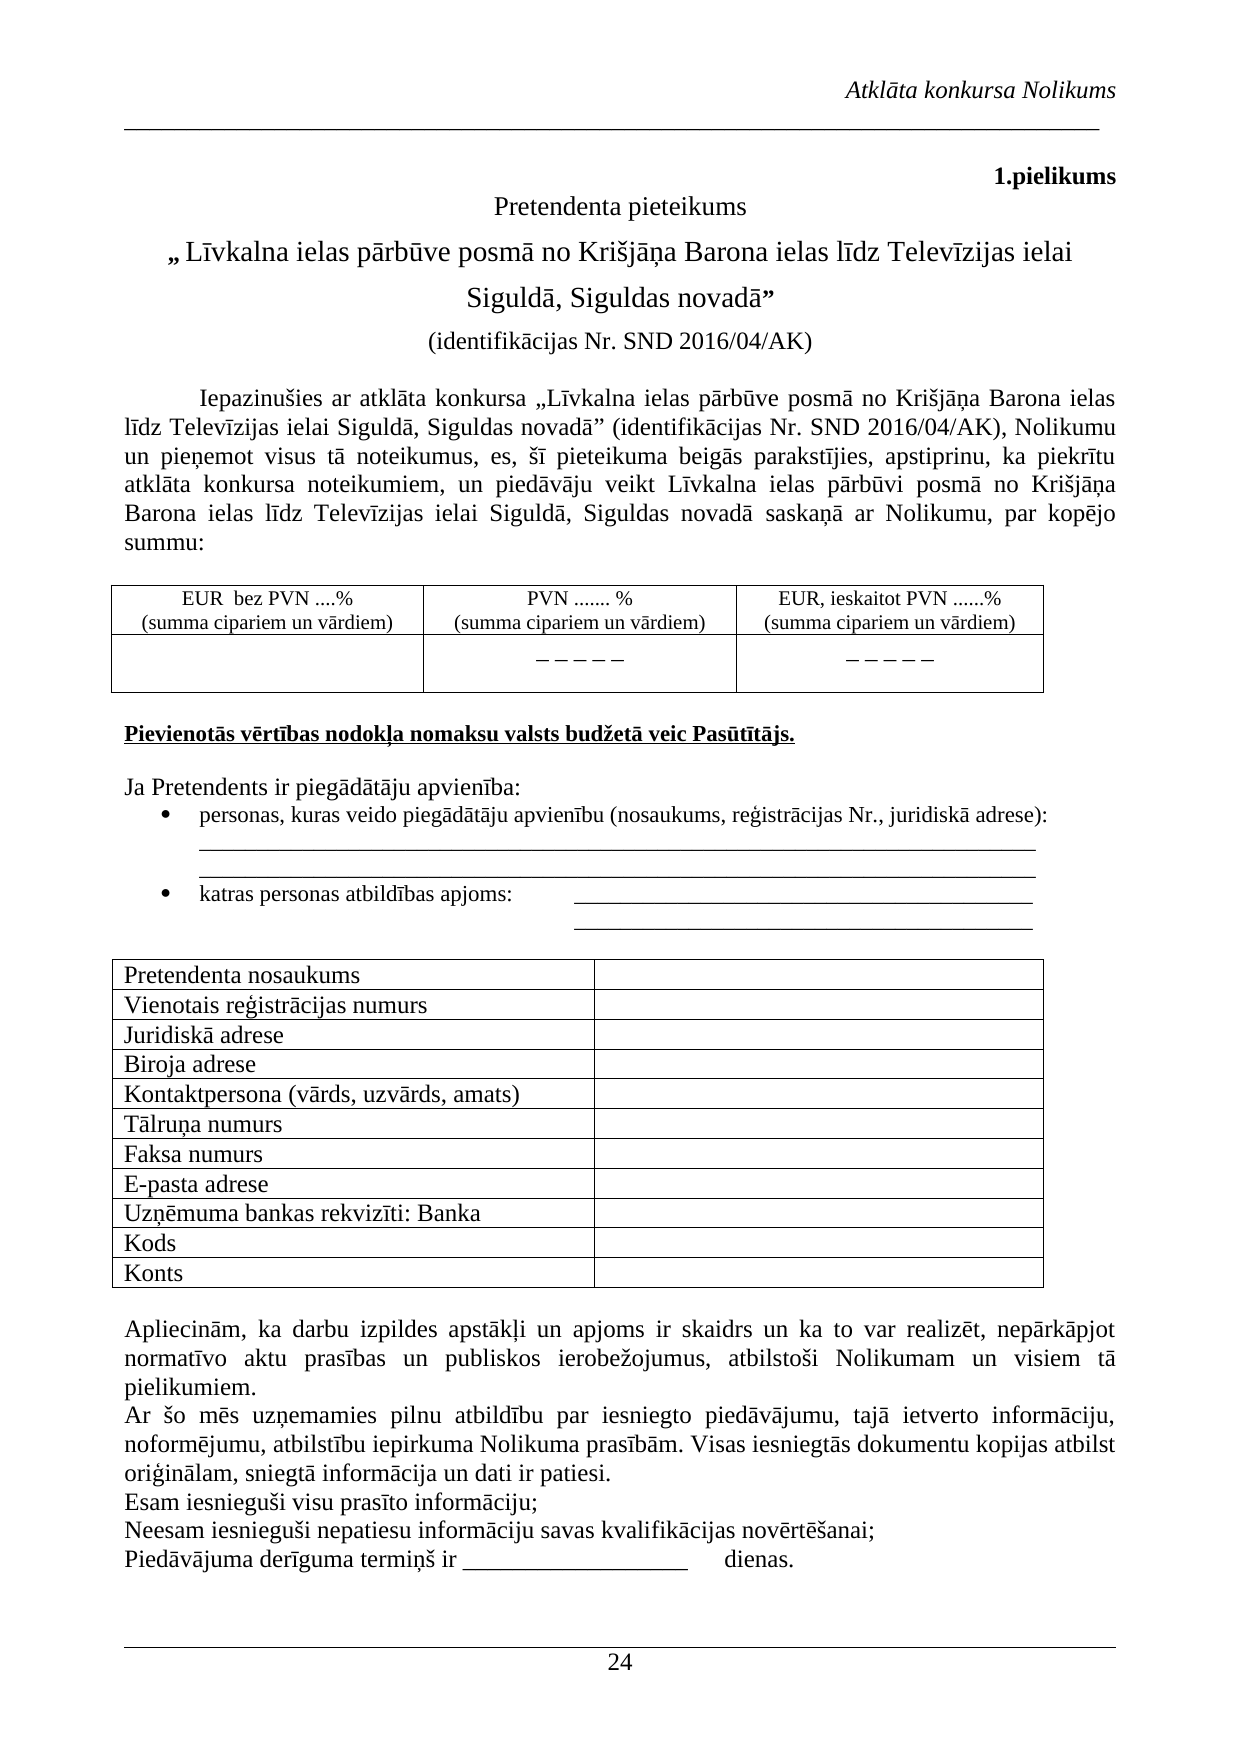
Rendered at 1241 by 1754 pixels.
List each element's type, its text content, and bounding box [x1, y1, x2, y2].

table_cell _ _ _ _ _ [737, 635, 1043, 692]
table_cell [595, 1228, 1043, 1257]
table_cell [595, 1139, 1043, 1168]
text Pievienotās vērtības nodokļa nomaksu valsts budžetā veic Pasūtītājs. [124, 719, 1116, 746]
table_cell [112, 635, 423, 692]
text Ja Pretendents ir piegādātāju apvienība: [124, 772, 1116, 801]
text „ Līvkalna ielas pārbūve posmā no Krišjāņa Barona ielas līdz Televīzijas ielai [124, 234, 1116, 267]
text Siguldā, Siguldas novadā” [124, 280, 1116, 313]
table_cell Vienotais reģistrācijas numurs [113, 990, 594, 1019]
text Pretendenta pieteikums [124, 190, 1116, 221]
table_cell [595, 1199, 1043, 1227]
table_header Pretendenta nosaukums [113, 960, 594, 989]
list katras personas atbildības apjoms: ________________________________________ [162, 880, 1116, 906]
table_cell Konts [113, 1258, 594, 1287]
table_cell [595, 1050, 1043, 1078]
table_cell [595, 1079, 1043, 1108]
text _________________________________________________________________________ [199, 854, 1116, 880]
table_cell [595, 1020, 1043, 1048]
table_cell [595, 1169, 1043, 1197]
text Piedāvājuma derīguma termiņš ir __________________ dienas. [124, 1544, 1116, 1573]
list personas, kuras veido piegādātāju apvienību (nosaukums, reģistrācijas Nr., juridiskā adrese): [162, 801, 1116, 827]
table_header PVN ....... % (summa cipariem un vārdiem) [424, 586, 736, 634]
table_header EUR, ieskaitot PVN ......% (summa cipariem un vārdiem) [737, 586, 1043, 634]
table_cell Tālruņa numurs [113, 1109, 594, 1138]
text (identifikācijas Nr. SND 2016/04/AK) [124, 326, 1116, 354]
text 1.pielikums [124, 161, 1116, 190]
table_cell Kontaktpersona (vārds, uzvārds, amats) [113, 1079, 594, 1108]
text Iepazinušies ar atklāta konkursa „Līvkalna ielas pārbūve posmā no Krišjāņa Barona ielas līdz Televīzijas ielai Siguldā, Siguldas novadā” (identifikācijas Nr. SND 2016/04/AK), Nolikumu un pieņemot visus tā noteikumus, es, šī pieteikuma beigās parakstījies, apstiprinu, ka piekrītu atklāta konkursa noteikumiem, un piedāvāju veikt Līvkalna ielas pārbūvi posmā no Krišjāņa Barona ielas līdz Televīzijas ielai Siguldā, Siguldas novadā saskaņā ar Nolikumu, par kopējo summu: [124, 383, 1116, 556]
table_cell [595, 1258, 1043, 1287]
table_cell Uzņēmuma bankas rekvizīti: Banka [113, 1199, 594, 1227]
text _________________________________________________________________________ [199, 827, 1116, 854]
table_cell _ _ _ _ _ [424, 635, 736, 692]
table_cell E-pasta adrese [113, 1169, 594, 1197]
table_cell Juridiskā adrese [113, 1020, 594, 1048]
text Apliecinām, ka darbu izpildes apstākļi un apjoms ir skaidrs un ka to var realizēt, nepārkāpjot normatīvo aktu prasības un publiskos ierobežojumus, atbilstoši Nolikumam un visiem tā pielikumiem. [124, 1314, 1116, 1401]
table_cell Faksa numurs [113, 1139, 594, 1168]
text Neesam iesnieguši nepatiesu informāciju savas kvalifikācijas novērtēšanai; [124, 1516, 1116, 1544]
text Ar šo mēs uzņemamies pilnu atbildību par iesniegto piedāvājumu, tajā ietverto informāciju, noformējumu, atbilstību iepirkuma Nolikuma prasībām. Visas iesniegtās dokumentu kopijas atbilst oriģinālam, sniegtā informācija un dati ir patiesi. [124, 1401, 1116, 1487]
table_cell Biroja adrese [113, 1050, 594, 1078]
table_header [595, 960, 1043, 989]
text ________________________________________ [499, 906, 1116, 933]
text Esam iesnieguši visu prasīto informāciju; [124, 1487, 1116, 1516]
table_cell [595, 990, 1043, 1019]
table_cell [595, 1109, 1043, 1138]
table_cell Kods [113, 1228, 594, 1257]
table_header EUR bez PVN ....% (summa cipariem un vārdiem) [112, 586, 423, 634]
